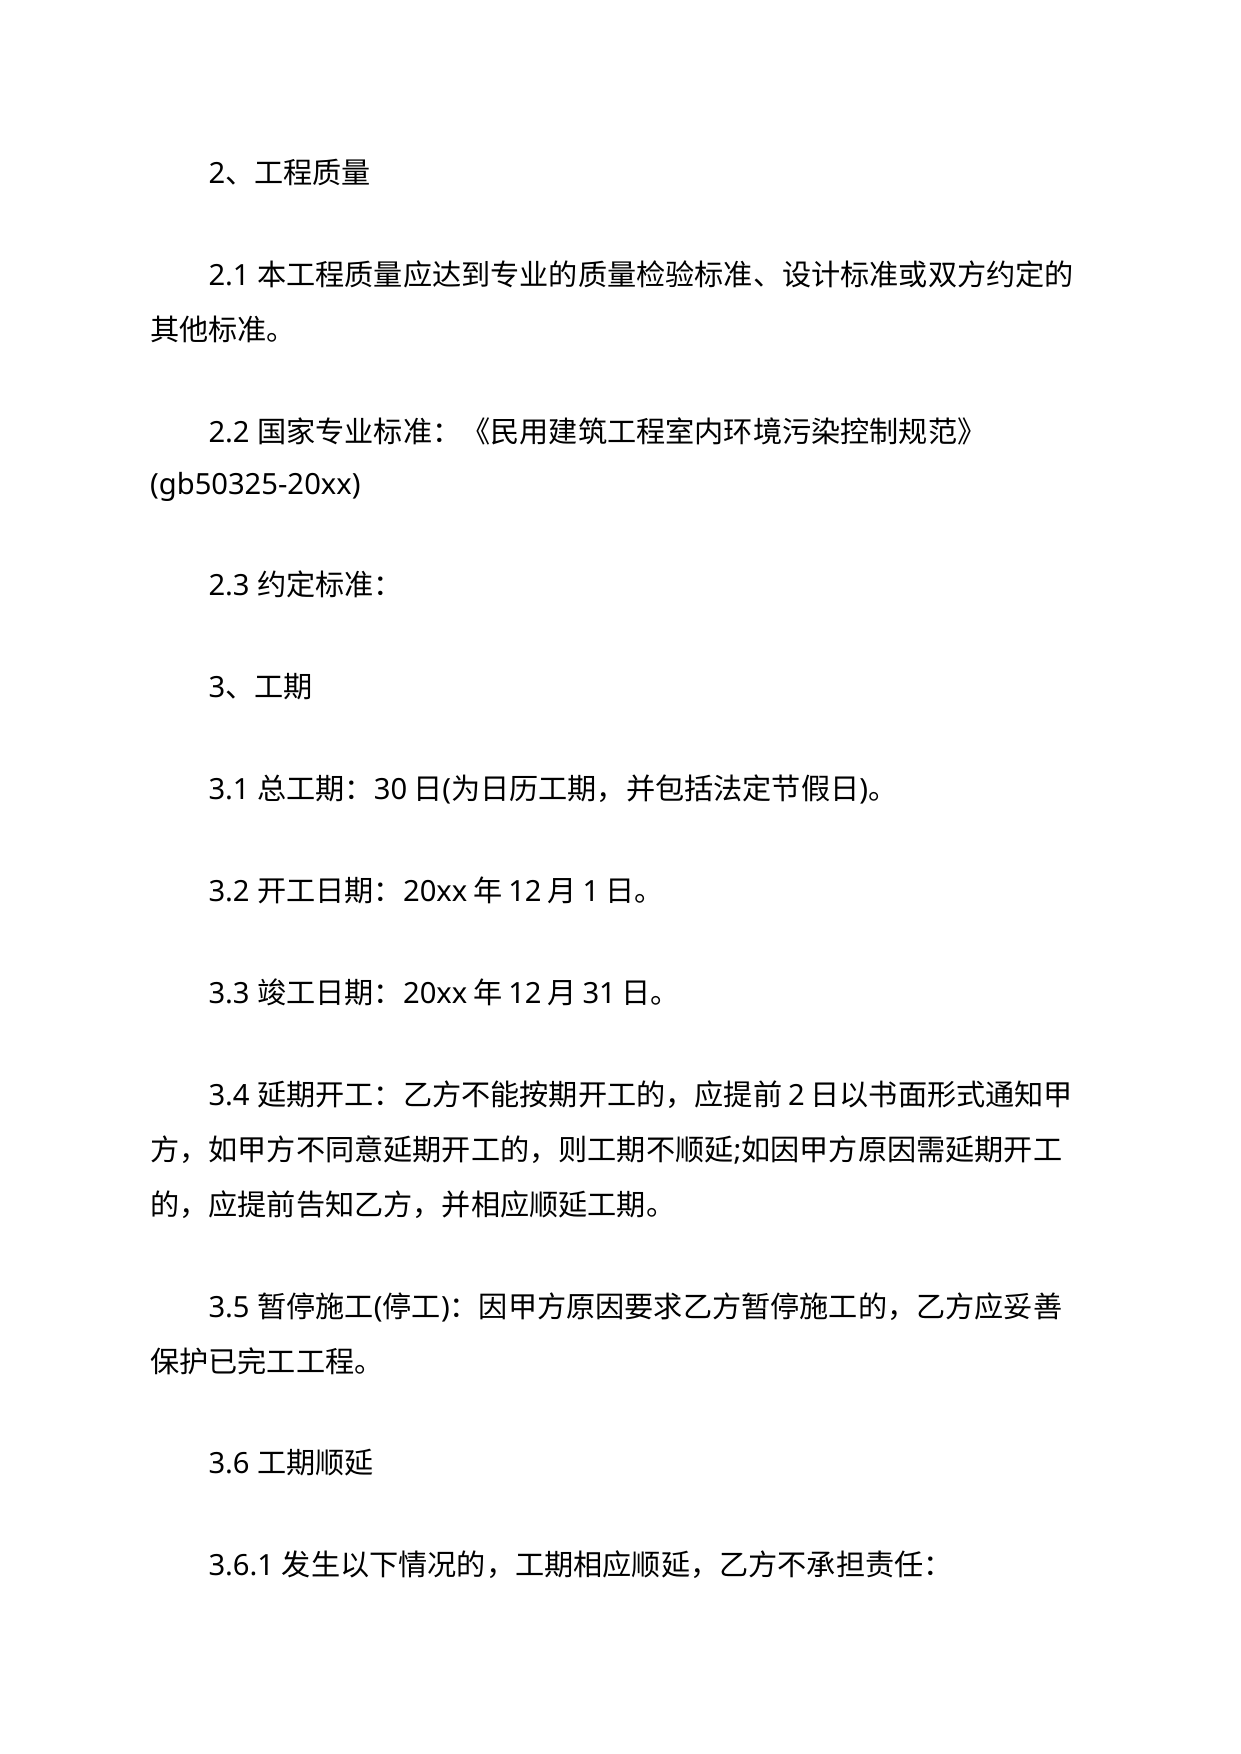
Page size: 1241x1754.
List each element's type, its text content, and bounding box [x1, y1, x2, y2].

text 3.4 延期开工：乙方不能按期开工的，应提前2日以书面形式通知甲方，如甲方不同意延期开工的，则工期不顺延;如因甲方原因需延期开工的，应提前告知乙方，并相应顺延工期。 [150, 1071, 1090, 1224]
text 3.2 开工日期：20xx年12月1日。 [150, 867, 1090, 910]
text 3.6.1 发生以下情况的，工期相应顺延，乙方不承担责任： [150, 1542, 1090, 1584]
text 2.2 国家专业标准：《民用建筑工程室内环境污染控制规范》(gb50325-20xx) [150, 409, 1090, 503]
text 3.5 暂停施工(停工)：因甲方原因要求乙方暂停施工的，乙方应妥善保护已完工工程。 [150, 1283, 1090, 1380]
text 2.3 约定标准： [150, 561, 1090, 604]
text 3.6 工期顺延 [150, 1440, 1090, 1482]
text 2.1 本工程质量应达到专业的质量检验标准、设计标准或双方约定的其他标准。 [150, 252, 1090, 349]
text 2、工程质量 [150, 150, 1090, 192]
text 3.1 总工期：30日(为日历工期，并包括法定节假日)。 [150, 765, 1090, 808]
text 3、工期 [150, 663, 1090, 706]
text 3.3 竣工日期：20xx年12月31日。 [150, 969, 1090, 1012]
